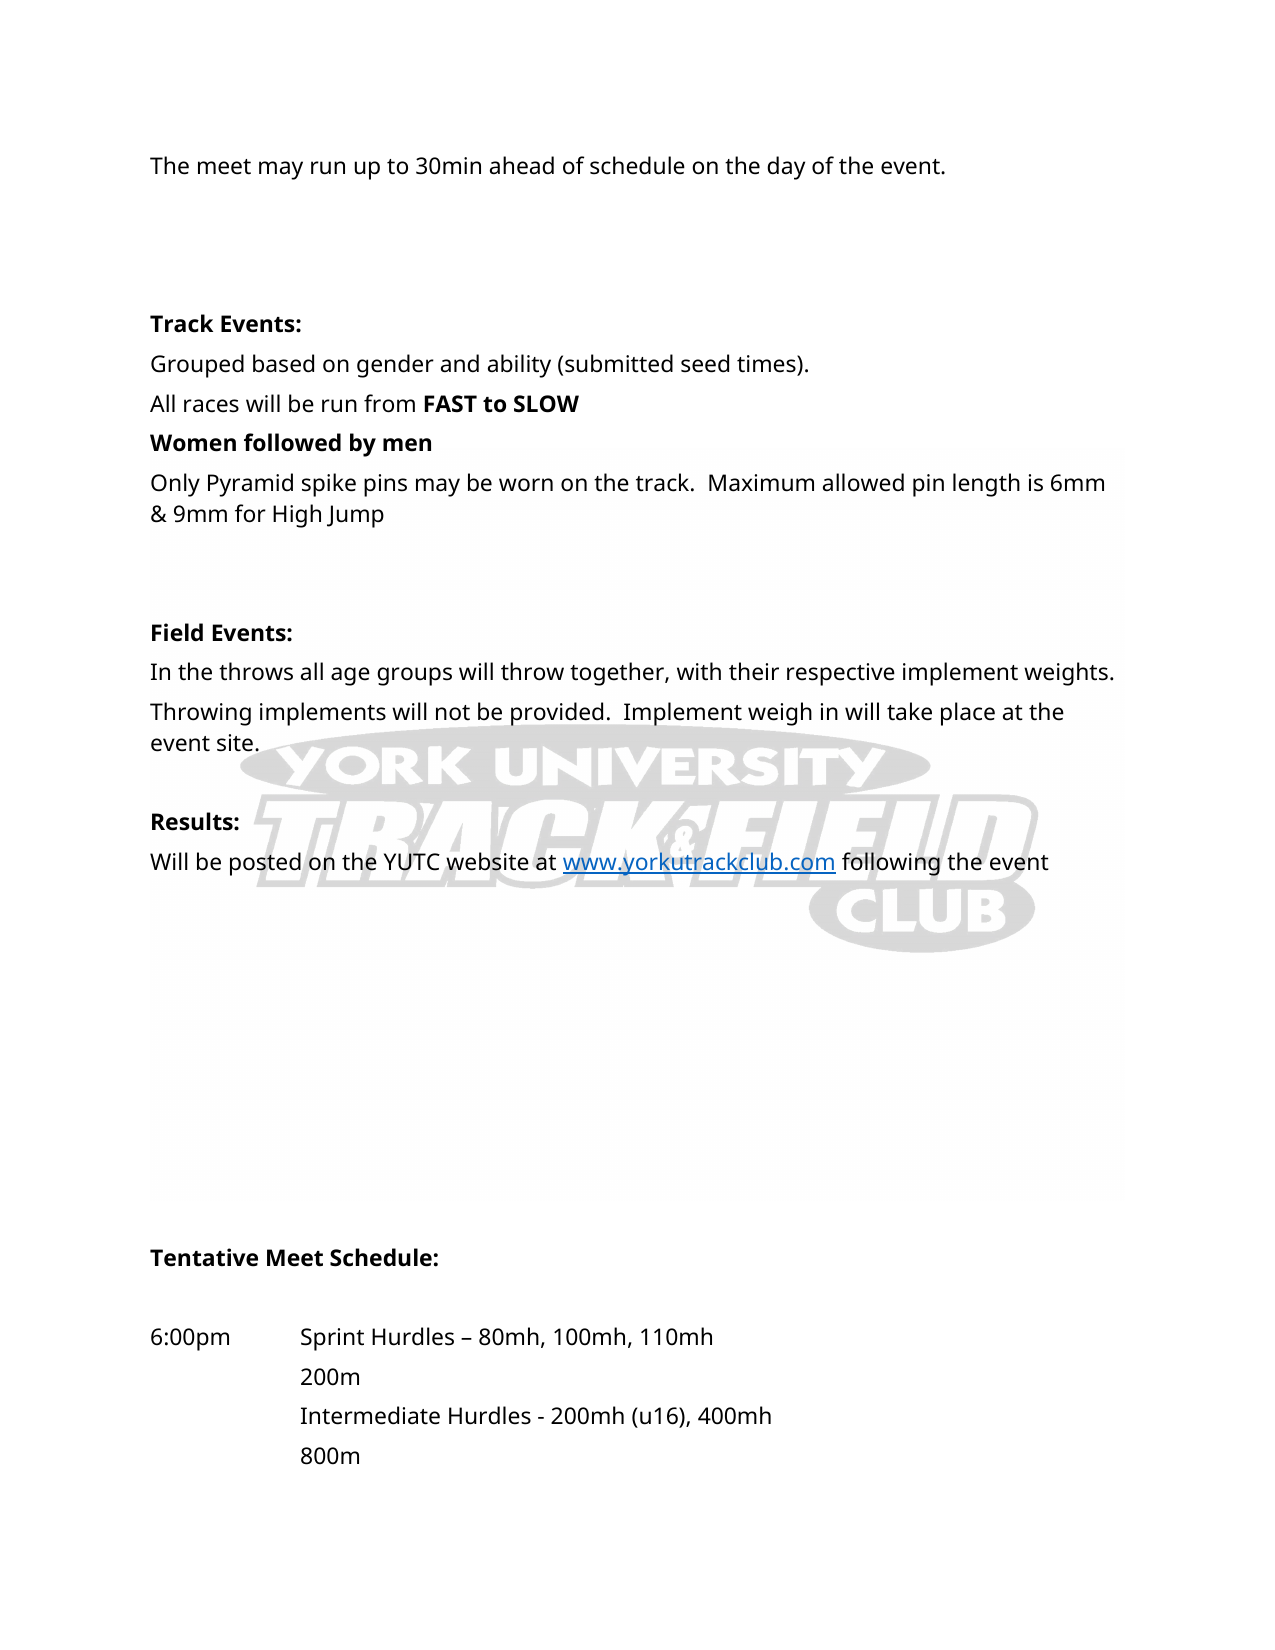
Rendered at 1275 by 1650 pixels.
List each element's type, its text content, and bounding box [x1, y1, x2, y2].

text Will be posted on the YUTC website at www.yorkutrackclub.com following the event [150, 846, 1125, 877]
text 6:00pm Sprint Hurdles – 80mh, 100mh, 110mh [150, 1321, 1125, 1352]
text Only Pyramid spike pins may be worn on the track. Maximum allowed pin length is 6mm & 9mm for High Jump [150, 467, 1125, 529]
text Throwing implements will not be provided. Implement weigh in will take place at the event site. [150, 696, 1125, 758]
text Results: [150, 806, 1125, 837]
text In the throws all age groups will throw together, with their respective implement weights. [150, 656, 1125, 687]
text All races will be run from FAST to SLOW [150, 387, 1125, 419]
text Tentative Meet Schedule: [150, 1242, 1125, 1273]
text The meet may run up to 30min ahead of schedule on the day of the event. [150, 150, 1125, 181]
text Track Events: [150, 308, 1125, 339]
text Intermediate Hurdles - 200mh (u16), 400mh [150, 1400, 1125, 1431]
text 800m [150, 1439, 1125, 1471]
text Grouped based on gender and ability (submitted seed times). [150, 348, 1125, 379]
text 200m [225, 1360, 1125, 1392]
text Women followed by men [150, 427, 1125, 458]
text Field Events: [150, 617, 1125, 648]
